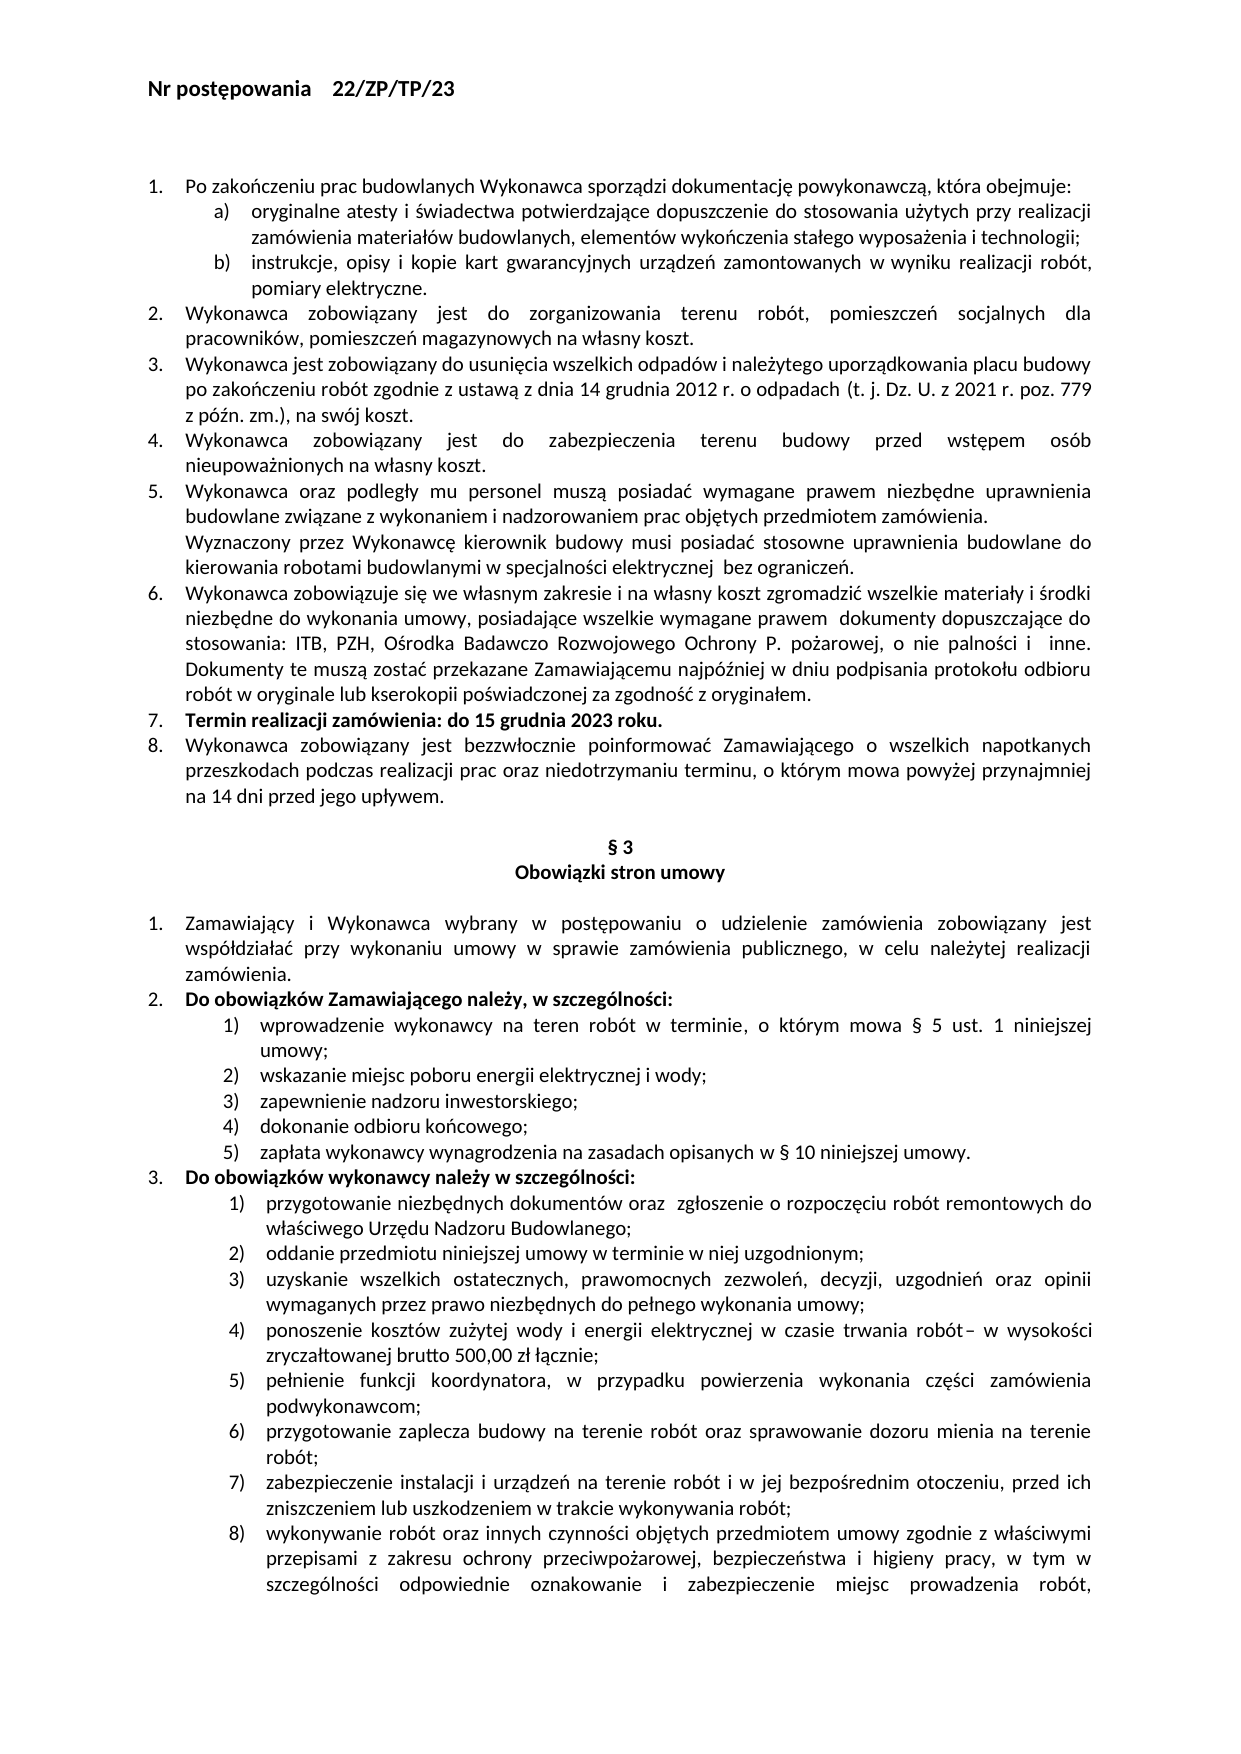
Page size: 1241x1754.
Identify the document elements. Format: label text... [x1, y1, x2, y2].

list Wykonawca zobowiązany jest do zorganizowania terenu robót, pomieszczeń socjalnych dla pracowników, pomieszczeń magazynowych na własny koszt. [148, 300, 1093, 351]
list zabezpieczenie instalacji i urządzeń na terenie robót i w jej bezpośrednim otoczeniu, przed ich zniszczeniem lub uszkodzeniem w trakcie wykonywania robót; [228, 1469, 1093, 1520]
list Wykonawca zobowiązuje się we własnym zakresie i na własny koszt zgromadzić wszelkie materiały i środki niezbędne do wykonania umowy, posiadające wszelkie wymagane prawem dokumenty dopuszczające do stosowania: ITB, PZH, Ośrodka Badawczo Rozwojowego Ochrony P. pożarowej, o nie palności i inne. Dokumenty te muszą zostać przekazane Zamawiającemu najpóźniej w dniu podpisania protokołu odbioru robót w oryginale lub kserokopii poświadczonej za zgodność z oryginałem. [148, 580, 1093, 707]
list uzyskanie wszelkich ostatecznych, prawomocnych zezwoleń, decyzji, uzgodnień oraz opinii wymaganych przez prawo niezbędnych do pełnego wykonania umowy; [228, 1266, 1093, 1317]
list Wykonawca jest zobowiązany do usunięcia wszelkich odpadów i należytego uporządkowania placu budowy po zakończeniu robót zgodnie z ustawą z dnia 14 grudnia 2012 r. o odpadach (t. j. Dz. U. z 2021 r. poz. 779 z późn. zm.), na swój koszt. [148, 351, 1093, 427]
list Wykonawca oraz podległy mu personel muszą posiadać wymagane prawem niezbędne uprawnienia budowlane związane z wykonaniem i nadzorowaniem prac objętych przedmiotem zamówienia. [148, 478, 1093, 529]
list Wykonawca zobowiązany jest do zabezpieczenia terenu budowy przed wstępem osób nieupoważnionych na własny koszt. [148, 427, 1093, 478]
list przygotowanie niezbędnych dokumentów oraz zgłoszenie o rozpoczęciu robót remontowych do właściwego Urzędu Nadzoru Budowlanego; [228, 1190, 1093, 1241]
list zapewnienie nadzoru inwestorskiego; [223, 1088, 1093, 1113]
text Obowiązki stron umowy [148, 859, 1093, 885]
list Zamawiający i Wykonawca wybrany w postępowaniu o udzielenie zamówienia zobowiązany jest współdziałać przy wykonaniu umowy w sprawie zamówienia publicznego, w celu należytej realizacji zamówienia. [148, 910, 1093, 986]
list Po zakończeniu prac budowlanych Wykonawca sporządzi dokumentację powykonawczą, która obejmuje: [148, 173, 1093, 198]
list wskazanie miejsc poboru energii elektrycznej i wody; [223, 1063, 1093, 1088]
text Wyznaczony przez Wykonawcę kierownik budowy musi posiadać stosowne uprawnienia budowlane do kierowania robotami budowlanymi w specjalności elektrycznej bez ograniczeń. [185, 529, 1093, 580]
list oddanie przedmiotu niniejszej umowy w terminie w niej uzgodnionym; [228, 1241, 1093, 1266]
list pełnienie funkcji koordynatora, w przypadku powierzenia wykonania części zamówienia podwykonawcom; [228, 1368, 1093, 1418]
list przygotowanie zaplecza budowy na terenie robót oraz sprawowanie dozoru mienia na terenie robót; [228, 1418, 1093, 1469]
list Do obowiązków Zamawiającego należy, w szczególności: [148, 986, 1093, 1012]
text § 3 [148, 834, 1093, 859]
list instrukcje, opisy i kopie kart gwarancyjnych urządzeń zamontowanych w wyniku realizacji robót, pomiary elektryczne. [213, 249, 1093, 300]
list dokonanie odbioru końcowego; [223, 1113, 1093, 1139]
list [228, 1520, 1093, 1596]
list Termin realizacji zamówienia: do 15 grudnia 2023 roku. [148, 707, 1093, 732]
list oryginalne atesty i świadectwa potwierdzające dopuszczenie do stosowania użytych przy realizacji zamówienia materiałów budowlanych, elementów wykończenia stałego wyposażenia i technologii; [213, 198, 1093, 249]
list wprowadzenie wykonawcy na teren robót w terminie, o którym mowa § 5 ust. 1 niniejszej umowy; [223, 1012, 1093, 1063]
list Do obowiązków wykonawcy należy w szczególności: [148, 1164, 1093, 1190]
list Wykonawca zobowiązany jest bezzwłocznie poinformować Zamawiającego o wszelkich napotkanych przeszkodach podczas realizacji prac oraz niedotrzymaniu terminu, o którym mowa powyżej przynajmniej na 14 dni przed jego upływem. [148, 732, 1093, 808]
list zapłata wykonawcy wynagrodzenia na zasadach opisanych w § 10 niniejszej umowy. [223, 1139, 1093, 1164]
list ponoszenie kosztów zużytej wody i energii elektrycznej w czasie trwania robót– w wysokości zryczałtowanej brutto 500,00 zł łącznie; [228, 1317, 1093, 1368]
